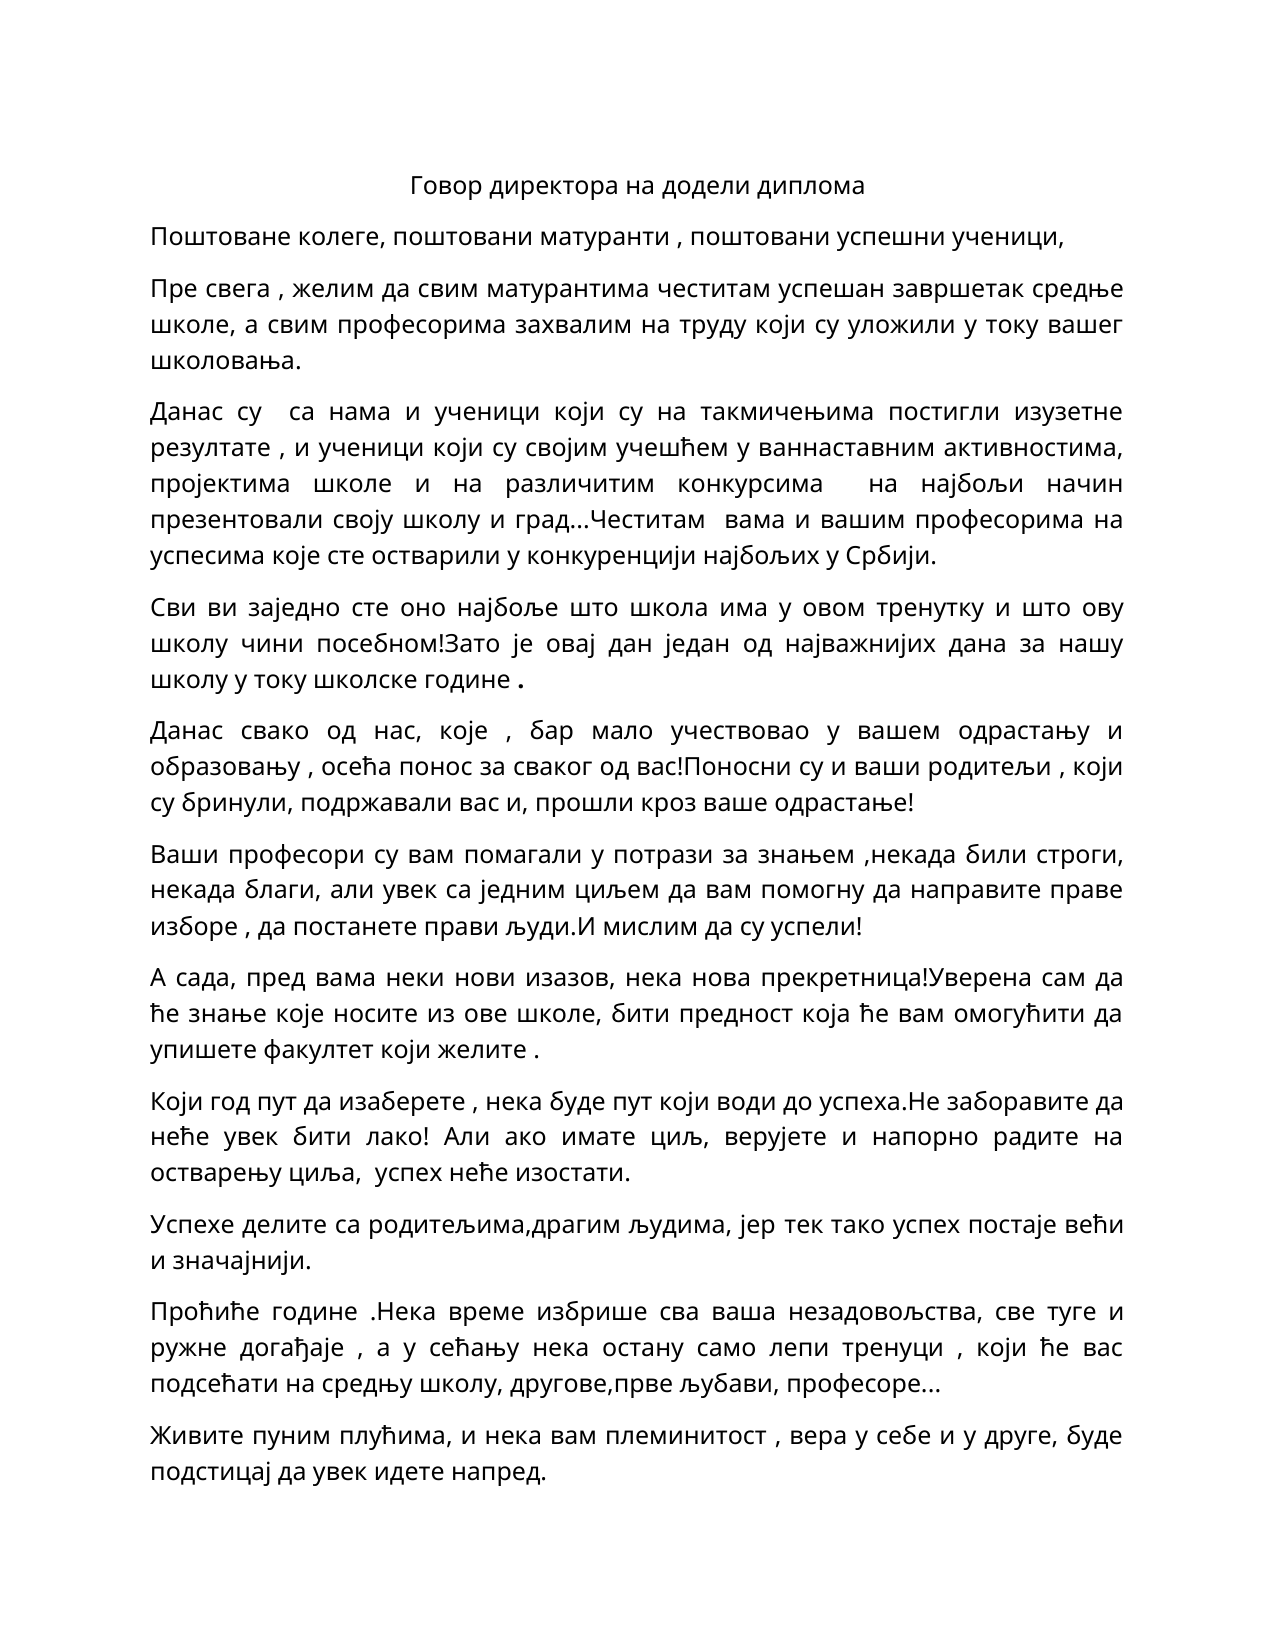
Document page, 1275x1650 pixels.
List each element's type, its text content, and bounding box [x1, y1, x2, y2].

text Данас су са нама и ученици који су на такмичењима постигли изузетне резултате , и ученици који су својим учешћем у ваннаставним активностима, пројектима школе и на различитим конкурсима на најбољи начин презентовали своју школу и град...Честитам вама и вашим професорима на успесима које сте остварили у конкуренцији најбољих у Србији. [150, 392, 1125, 572]
text Данас свако од нас, које , бар мало учествовао у вашем одрастању и образовању , осећа понос за сваког од вас!Поносни су и ваши родитељи , који су бринули, подржавали вас и, прошли кроз ваше одрастање! [150, 711, 1125, 819]
text Живите пуним плућима, и нека вам племинитост , вера у себе и у друге, буде подстицај да увек идете напред. [150, 1416, 1125, 1487]
text Успехе делите са родитељима,драгим људима, јер тек тако успех постаје већи и значајнији. [150, 1205, 1125, 1277]
text Пре свега , желим да свим матурантима честитам успешан завршетак средње школе, а свим професорима захвалим на труду који су уложили у току вашег школовања. [150, 269, 1125, 377]
text Сви ви заједно сте оно најбоље што школа има у овом тренутку и што ову школу чини посебном!Зато је овај дан један од најважнијих дана за нашу школу у току школске године . [150, 587, 1125, 695]
text Проћиће године .Нека време избрише сва ваша незадовољства, све туге и ружне догађаје , а у сећању нека остану само лепи тренуци , који ће вас подсећати на средњу школу, другове,прве љубави, професоре... [150, 1292, 1125, 1400]
text А сада, пред вама неки нови изазов, нека нова прекретница!Уверена сам да ће знање које носите из ове школе, бити предност која ће вам омогућити да упишете факултет који желите . [150, 958, 1125, 1066]
text Који год пут да изаберете , нека буде пут који води до успеха.Не заборавите да неће увек бити лако! Али ако имате циљ, верујете и напорно радите на остварењу циља, успех неће изостати. [150, 1081, 1125, 1189]
text Говор директора на додели диплома [150, 166, 1125, 202]
text Ваши професори су вам помагали у потрази за знањем ,некада били строги, некада благи, али увек са једним циљем да вам помогну да направите праве изборе , да постанете прави људи.И мислим да су успели! [150, 834, 1125, 942]
text Поштоване колеге, поштовани матуранти , поштовани успешни ученици, [150, 217, 1125, 253]
